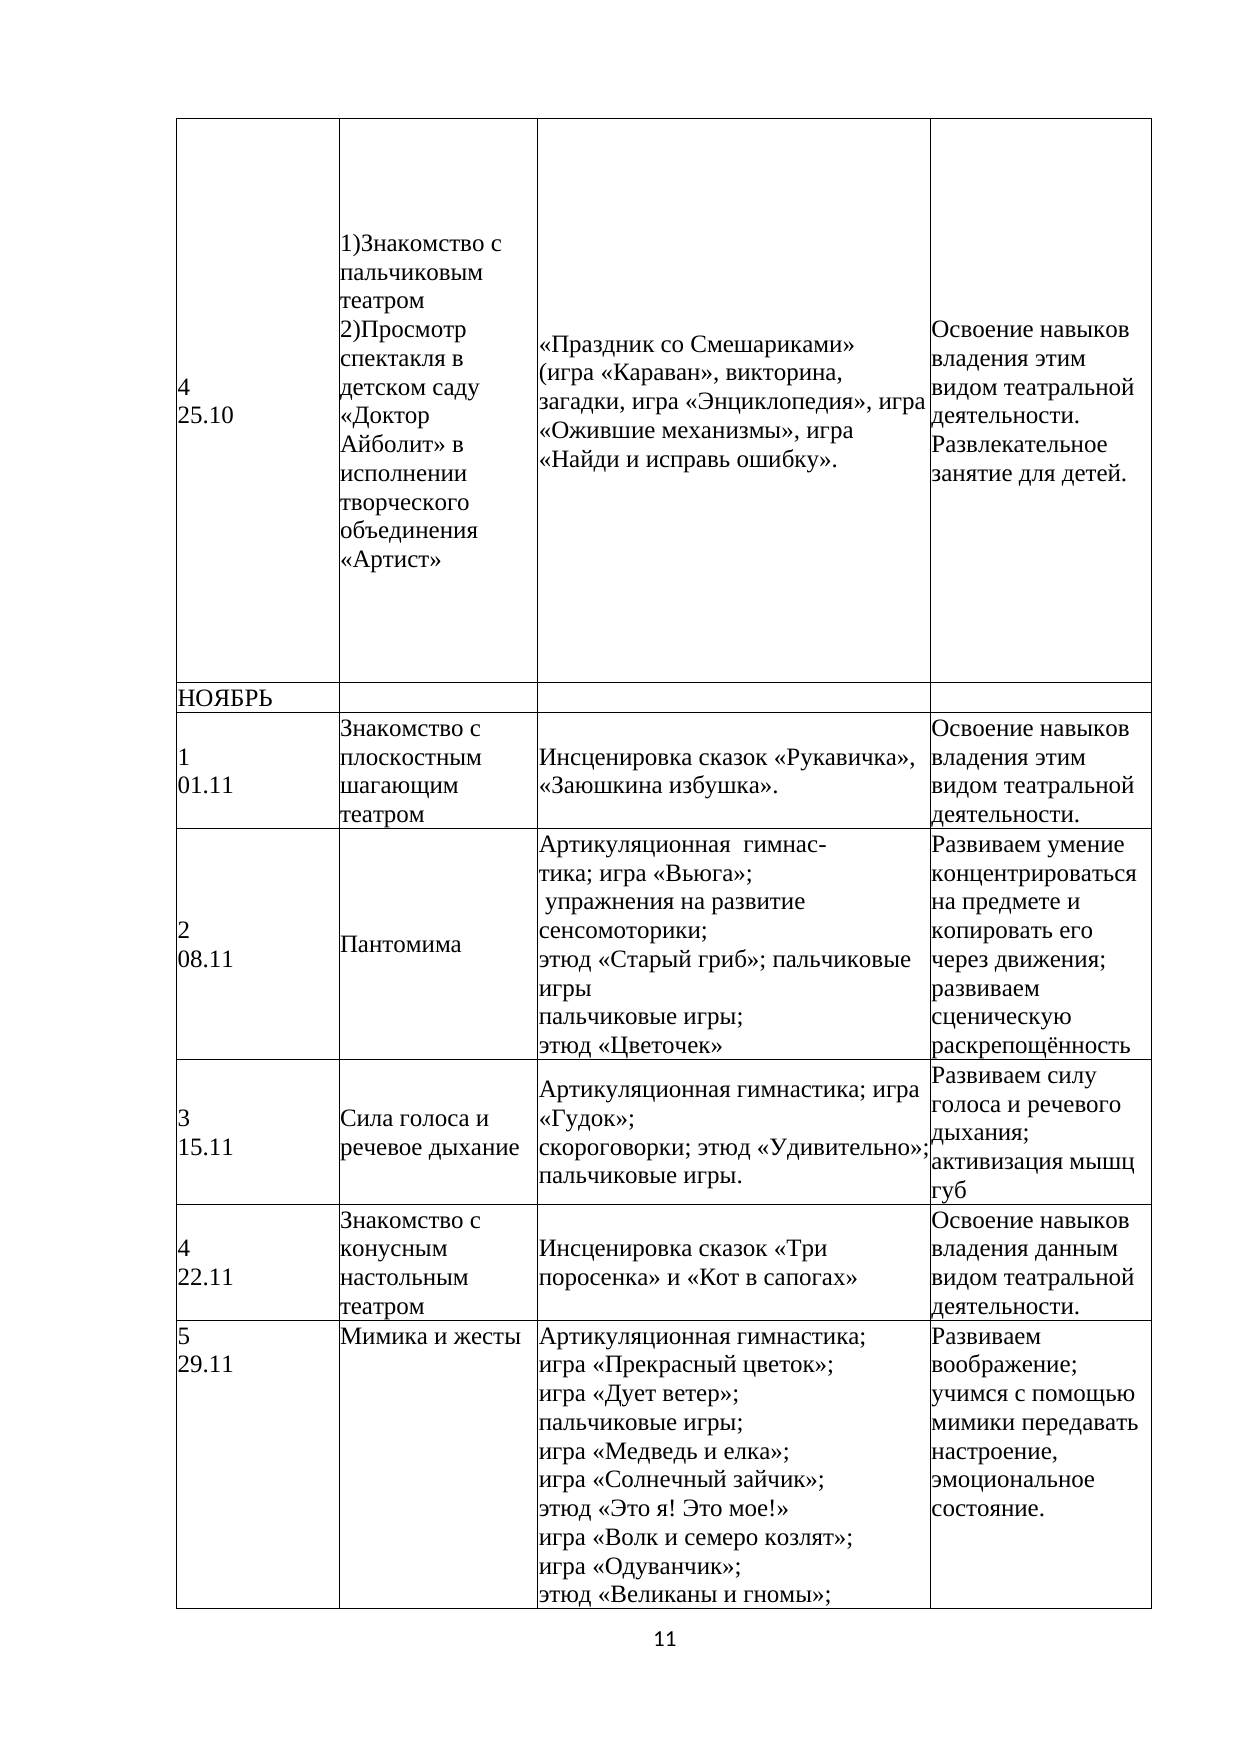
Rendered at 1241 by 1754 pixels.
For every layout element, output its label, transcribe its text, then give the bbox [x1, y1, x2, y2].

table_cell 1)Знакомство с пальчиковым театром 2)Просмотр спектакля в детском саду «Доктор Айболит» в исполнении творческого объединения «Артист» [340, 119, 537, 682]
table_cell Развиваем умение концентрироваться на предмете и копировать его через движения; развиваем сценическую раскрепощённость [931, 829, 1151, 1059]
table_cell Артикуляционная гимнас- тика; игра «Вьюга»; упражнения на развитие сенсомоторики; этюд «Старый гриб»; пальчиковые игры пальчиковые игры; этюд «Цветочек» [538, 829, 930, 1059]
table_cell Пантомима [340, 829, 537, 1059]
table_cell 3 15.11 [177, 1060, 339, 1204]
table_cell Знакомство с конусным настольным театром [340, 1205, 537, 1320]
table_cell [931, 683, 1151, 712]
table_cell Артикуляционная гимнастика; игра «Гудок»; скороговорки; этюд «Удивительно»; пальчиковые игры. [538, 1060, 930, 1204]
table_cell Инсценировка сказок «Рукавичка», «Заюшкина избушка». [538, 713, 930, 828]
table_cell [340, 683, 537, 712]
table_cell Развиваем силу голоса и речевого дыхания; активизация мышц губ [931, 1060, 1151, 1204]
table_cell Знакомство с плоскостным шагающим театром [340, 713, 537, 828]
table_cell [931, 1321, 1151, 1608]
table_cell НОЯБРЬ [177, 683, 339, 712]
table_cell Мимика и жесты [340, 1321, 537, 1608]
table_cell 1 01.11 [177, 713, 339, 828]
table_cell «Праздник со Смешариками» (игра «Караван», викторина, загадки, игра «Энциклопедия», игра «Ожившие механизмы», игра «Найди и исправь ошибку». [538, 119, 930, 682]
table_cell Освоение навыков владения этим видом театральной деятельности. Развлекательное занятие для детей. [931, 119, 1151, 682]
table_cell [538, 683, 930, 712]
table_cell 4 25.10 [177, 119, 339, 682]
table_cell Освоение навыков владения данным видом театральной деятельности. [931, 1205, 1151, 1320]
table_cell Инсценировка сказок «Три поросенка» и «Кот в сапогах» [538, 1205, 930, 1320]
table_cell 4 22.11 [177, 1205, 339, 1320]
table_cell 5 29.11 [177, 1321, 339, 1608]
table_cell Сила голоса и речевое дыхание [340, 1060, 537, 1204]
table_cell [538, 1321, 930, 1608]
table_cell 2 08.11 [177, 829, 339, 1059]
table_cell Освоение навыков владения этим видом театральной деятельности. [931, 713, 1151, 828]
